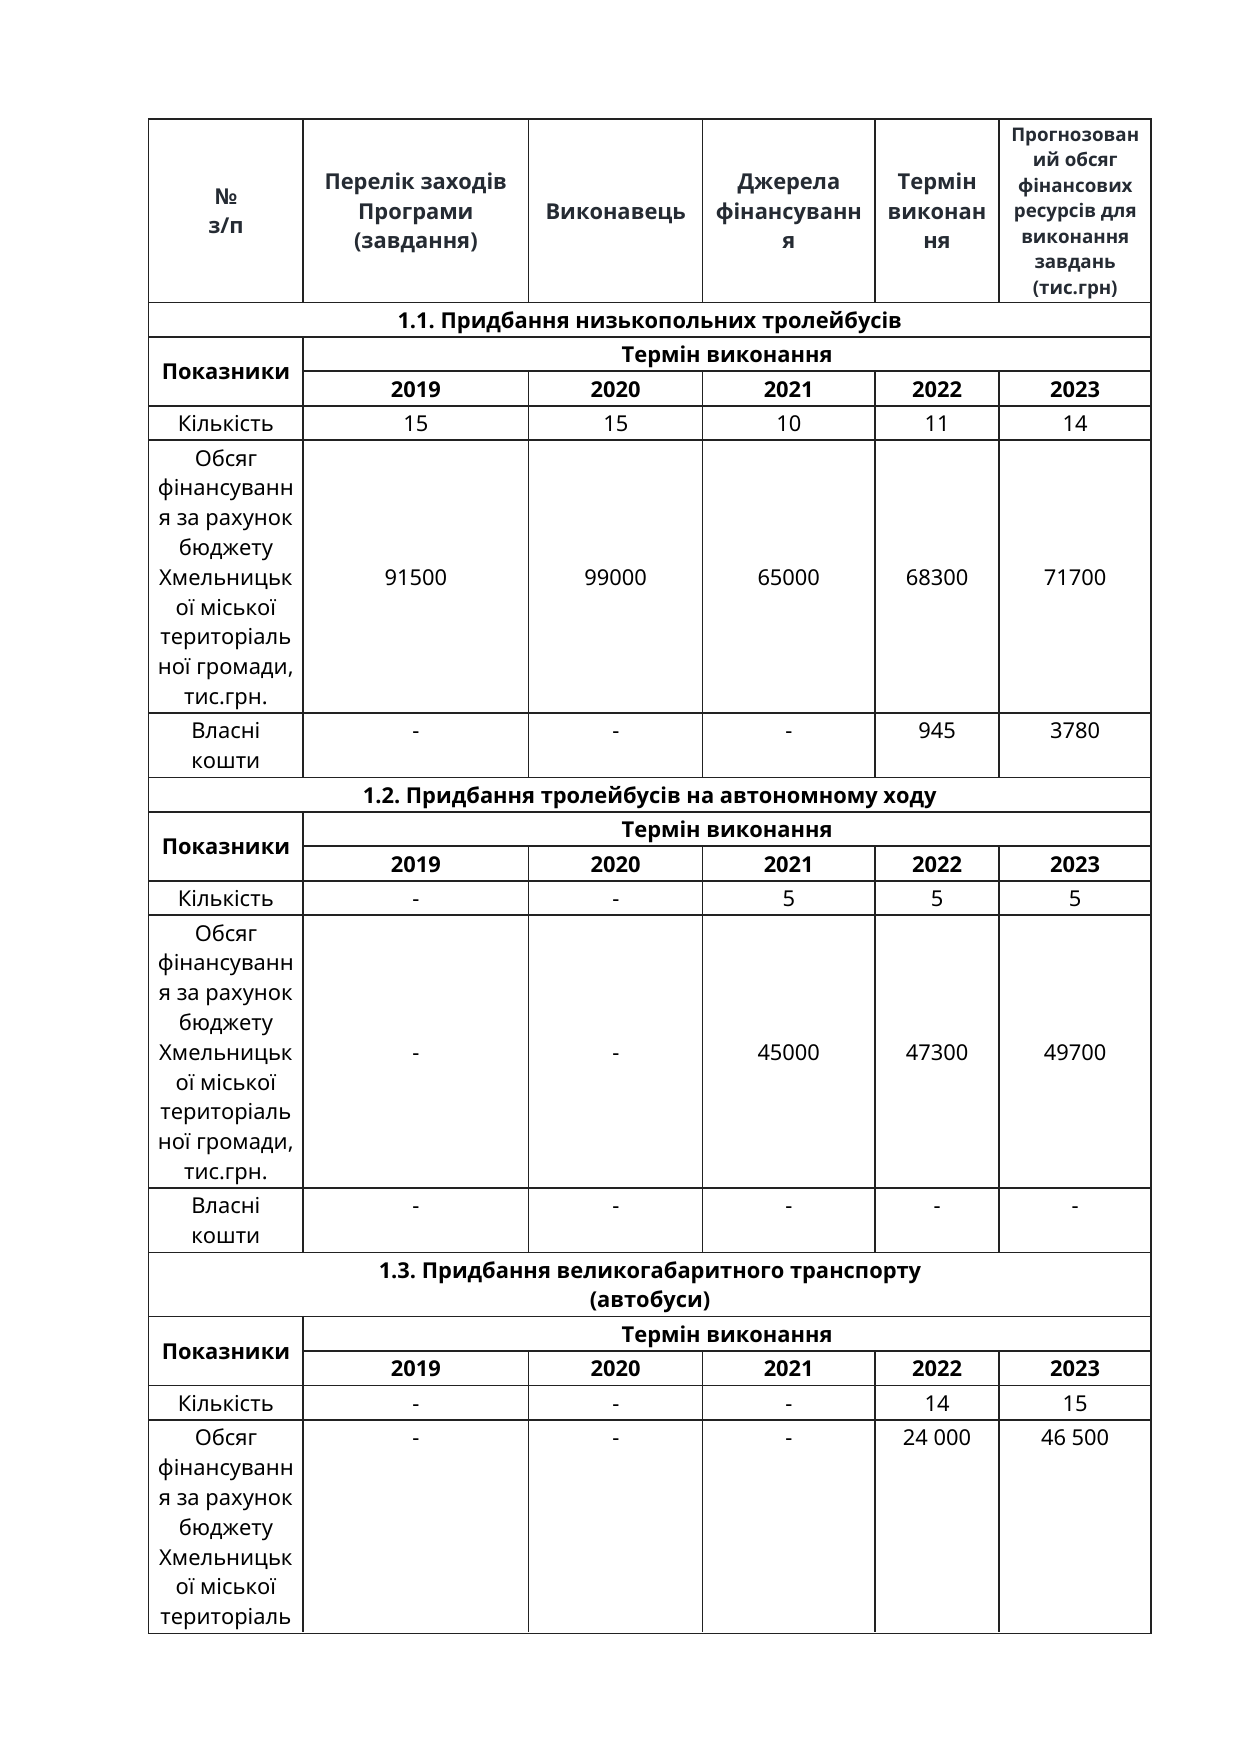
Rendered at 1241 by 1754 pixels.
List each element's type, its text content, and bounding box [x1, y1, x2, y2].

table_cell 2019 [304, 372, 528, 405]
table_cell 1.2. Придбання тролейбусів на автономному ходу [149, 778, 1150, 811]
table_cell 99000 [529, 441, 702, 712]
table_cell - [703, 1386, 874, 1419]
table_cell 15 [1000, 1386, 1150, 1419]
table_cell Власні кошти [149, 1189, 302, 1251]
table_header № з/п [149, 120, 302, 301]
table_cell 2023 [1000, 372, 1150, 405]
table_cell 15 [304, 407, 528, 439]
table_cell 47300 [876, 916, 998, 1187]
table_cell - [304, 1421, 528, 1632]
table_cell - [304, 1189, 528, 1251]
table_header Перелік заходів Програми (завдання) [304, 120, 528, 301]
table_cell - [529, 714, 702, 776]
table_cell Термін виконання [304, 813, 1150, 845]
table_cell - [529, 1421, 702, 1632]
table_cell 14 [1000, 407, 1150, 439]
table_cell 71700 [1000, 441, 1150, 712]
table_cell - [529, 1386, 702, 1419]
table_cell - [1000, 1189, 1150, 1251]
table_cell Обсяг фінансування за рахунок бюджету Хмельницької міської територіальної громади, тис.грн. [149, 1421, 302, 1632]
table_cell - [304, 714, 528, 776]
table_cell 10 [703, 407, 874, 439]
table_cell 2021 [703, 1352, 874, 1385]
table_header Термін виконання [876, 120, 998, 301]
table_cell 5 [703, 882, 874, 914]
table_cell Термін виконання [304, 338, 1150, 370]
table_cell - [529, 916, 702, 1187]
table_cell 2023 [1000, 1352, 1150, 1385]
table_cell 2019 [304, 847, 528, 880]
table_cell - [703, 1189, 874, 1251]
table_cell Показники [149, 813, 302, 880]
table_cell - [703, 714, 874, 776]
table_cell Власні кошти [149, 714, 302, 776]
table_cell 11 [876, 407, 998, 439]
table_cell 46 500 [1000, 1421, 1150, 1632]
table_cell - [529, 882, 702, 914]
table_cell 2021 [703, 372, 874, 405]
table_header Прогнозований обсяг фінансових ресурсів для виконання завдань (тис.грн) [1000, 120, 1150, 301]
table_cell 65000 [703, 441, 874, 712]
table_cell - [529, 1189, 702, 1251]
table_cell - [304, 882, 528, 914]
table_cell - [304, 916, 528, 1187]
table_cell 45000 [703, 916, 874, 1187]
table_cell 91500 [304, 441, 528, 712]
table_cell 2023 [1000, 847, 1150, 880]
table_cell Показники [149, 338, 302, 405]
table_cell 2020 [529, 372, 702, 405]
table_cell 2022 [876, 372, 998, 405]
table_cell Кількість [149, 1386, 302, 1419]
table_cell 1.3. Придбання великогабаритного транспорту (автобуси) [149, 1253, 1150, 1316]
table_cell 3780 [1000, 714, 1150, 776]
table_cell 1.1. Придбання низькопольних тролейбусів [149, 303, 1150, 336]
table_cell 2022 [876, 847, 998, 880]
table_cell 24 000 [876, 1421, 998, 1632]
table_cell 49700 [1000, 916, 1150, 1187]
table_header Джерела фінансування [703, 120, 874, 301]
table_cell Термін виконання [304, 1317, 1150, 1350]
table_cell 15 [529, 407, 702, 439]
table_cell 2021 [703, 847, 874, 880]
table_cell Обсяг фінансування за рахунок бюджету Хмельницької міської територіальної громади, тис.грн. [149, 916, 302, 1187]
table_cell Обсяг фінансування за рахунок бюджету Хмельницької міської територіальної громади, тис.грн. [149, 441, 302, 712]
table_cell 2020 [529, 1352, 702, 1385]
table_cell 2019 [304, 1352, 528, 1385]
table_cell - [703, 1421, 874, 1632]
table_header Виконавець [529, 120, 702, 301]
table_cell 5 [1000, 882, 1150, 914]
table_cell 945 [876, 714, 998, 776]
table_cell 2022 [876, 1352, 998, 1385]
table_cell Кількість [149, 882, 302, 914]
table_cell - [876, 1189, 998, 1251]
table_cell Показники [149, 1317, 302, 1385]
table_cell Кількість [149, 407, 302, 439]
table_cell 2020 [529, 847, 702, 880]
table_cell 14 [876, 1386, 998, 1419]
table_cell - [304, 1386, 528, 1419]
table_cell 5 [876, 882, 998, 914]
table_cell 68300 [876, 441, 998, 712]
